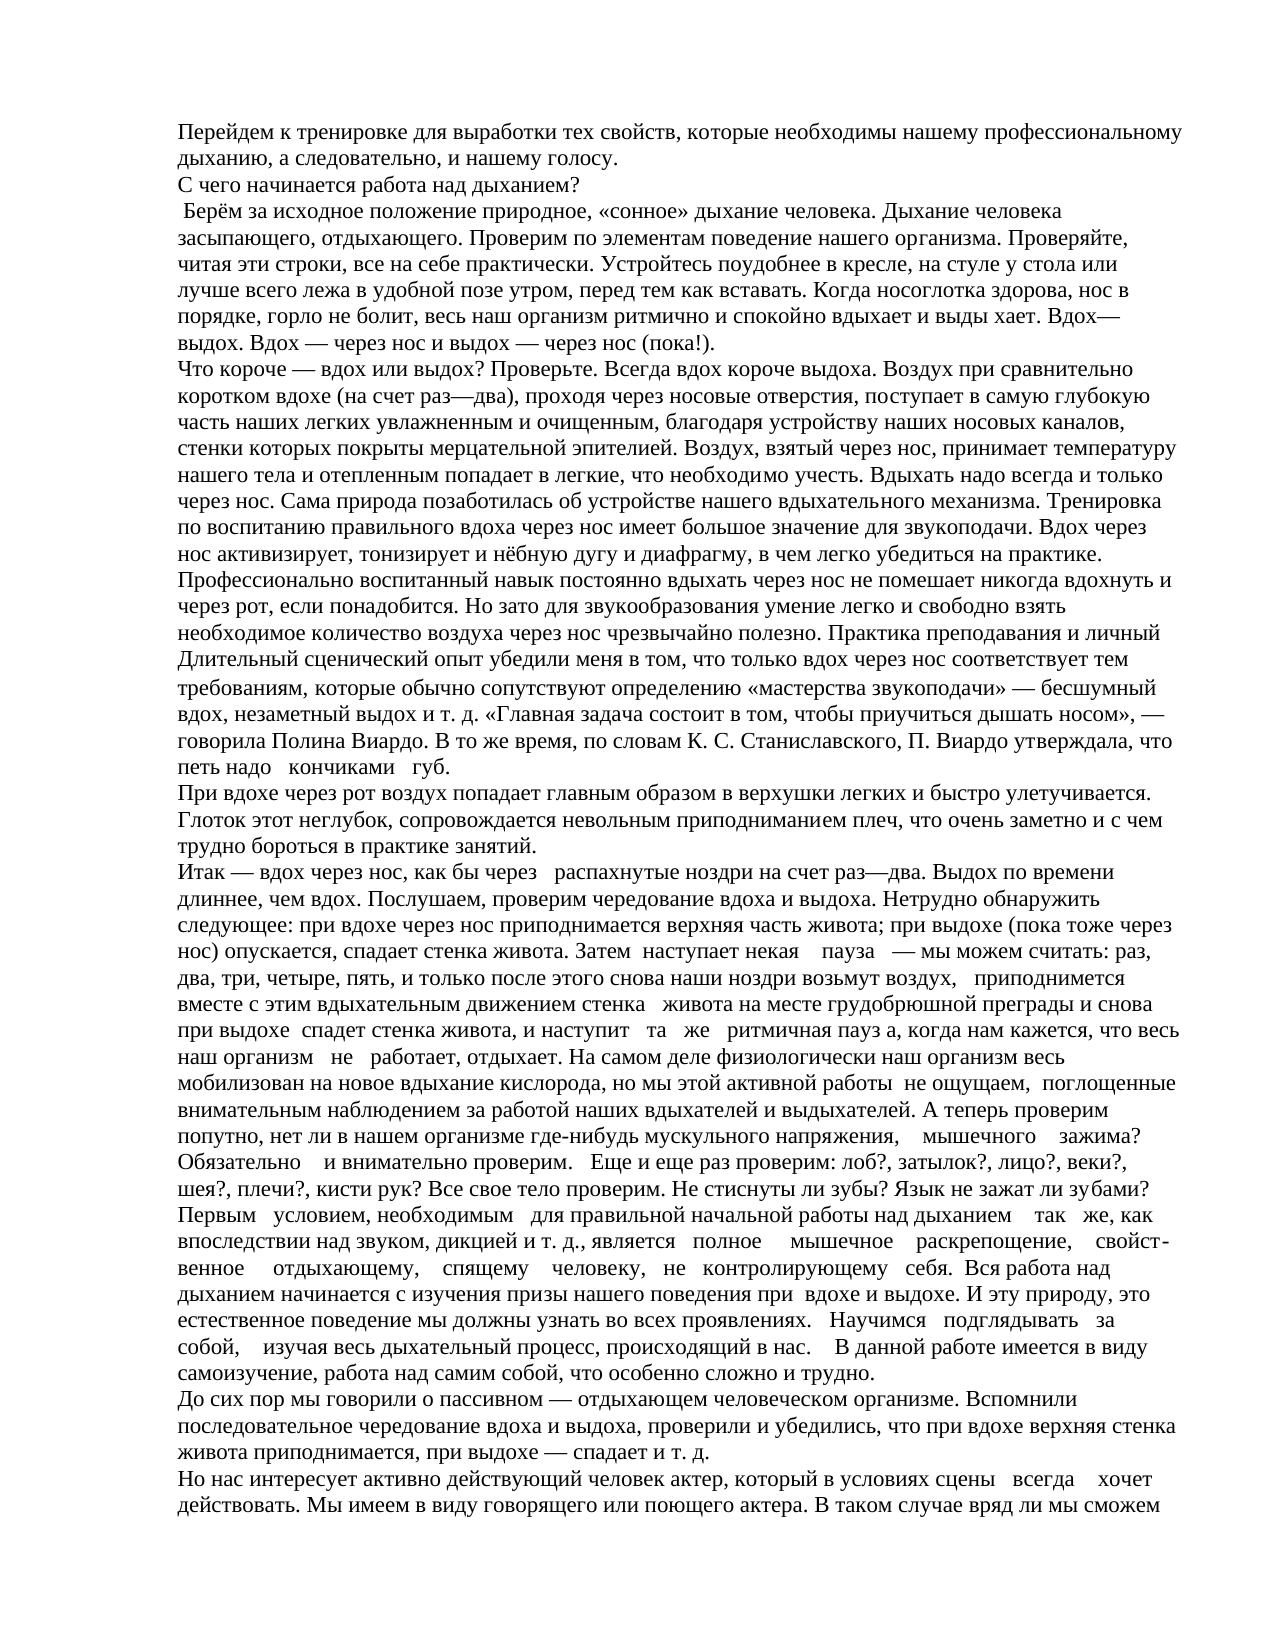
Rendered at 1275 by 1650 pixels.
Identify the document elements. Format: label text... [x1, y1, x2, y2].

text С чего начинается работа над дыханием? [177, 171, 1186, 197]
text При вдохе через рот воздух попадает главным образом в верхушки легких и быстро улетучивается. Глоток этот неглубок, сопровождается невольным приподниманием плеч, что очень заметно и с чем трудно бороться в практике занятий. [177, 779, 1186, 858]
text До сих пор мы говорили о пассивном — отдыхающем человеческом организме. Вспомнили последовательное чередование вдоха и выдоха, проверили и убедились, что при вдохе верхняя стенка живота приподнимается, при выдохе — спадает и т. д. [177, 1386, 1186, 1464]
text Берём за исходное положение природное, «сонное» дыхание человека. Дыхание человека засыпающего, отдыхающего. Проверим по элементам поведение нашего организма. Проверяйте, читая эти строки, все на себе практически. Устройтесь поудобнее в кресле, на стуле у стола или лучше всего лежа в удобной позе утром, перед тем как вставать. Когда носоглотка здорова, нос в порядке, горло не болит, весь наш организм ритмично и спокойно вдыхает и выды хает. Вдох—выдох. Вдох — через нос и выдох — через нос (пока!). [177, 197, 1186, 355]
text Что короче — вдох или выдох? Проверьте. Всегда вдох короче выдоха. Воздух при сравнительно коротком вдохе (на счет раз—два), проходя через носовые отверстия, поступает в самую глубокую часть наших легких увлажненным и очищенным, благодаря устройству наших носовых каналов, стенки которых покрыты мерцательной эпителией. Воздух, взятый через нос, принимает температуру нашего тела и отепленным попадает в легкие, что необходимо учесть. Вдыхать надо всегда и только через нос. Сама природа позаботилась об устройстве нашего вдыхательного механизма. Тренировка по воспитанию правильного вдоха через нос имеет большое значение для звукоподачи. Вдох через нос активизирует, тонизирует и нёбную дугу и диафрагму, в чем легко убедиться на практике. Профессионально воспитанный навык постоянно вдыхать через нос не помешает никогда вдохнуть и через рот, если понадобится. Но зато для звукообразования умение легко и свободно взять необходимое количество воздуха через нос чрезвычайно полезно. Практика преподавания и личный Длительный сценический опыт убедили меня в том, что только вдох через нос соответствует тем требованиям, которые обычно сопутствуют определению «мастерства звукоподачи» — бесшумный вдох, незаметный выдох и т. д. «Главная задача состоит в том, чтобы приучиться дышать носом», — говорила Полина Виардо. В то же время, по словам К. С. Станиславского, П. Виардо утверждала, что петь надо кончиками губ. [177, 355, 1186, 779]
text Итак — вдох через нос, как бы через распахнутые ноздри на счет раз—два. Выдох по времени длиннее, чем вдох. Послушаем, проверим чередование вдоха и выдоха. Нетрудно обнаружить следующее: при вдохе через нос приподнимается верхняя часть живота; при выдохе (пока тоже через нос) опускается, спадает стенка живота. Затем наступает некая пауза — мы можем считать: раз, два, три, четыре, пять, и только после этого снова наши ноздри возьмут воздух, приподнимется вместе с этим вдыхательным движением стенка живота на месте грудобрюшной преграды и снова при выдохе спадет стенка живота, и наступит та же ритмичная пауз а, когда нам кажется, что весь наш организм не работает, отдыхает. На самом деле физиологически наш организм весь мобилизован на новое вдыхание кислорода, но мы этой активной работы не ощущаем, поглощенные внимательным наблюдением за работой наших вдыхателей и выдыхателей. А теперь проверим попутно, нет ли в нашем организме где-нибудь мускульного напряжения, мышечного зажима? Обязательно и внимательно проверим. Еще и еще раз проверим: лоб?, затылок?, лицо?, веки?, шея?, плечи?, кисти рук? Все свое тело проверим. Не стиснуты ли зубы? Язык не зажат ли зубами? Первым условием, необходимым для правильной начальной работы над дыханием так же, как впоследствии над звуком, дикцией и т. д., является полное мышечное раскрепощение, свойственное отдыхающему, спящему человеку, не контролирующему себя. Вся работа над дыханием начинается с изучения призы нашего поведения при вдохе и выдохе. И эту природу, это естественное поведение мы должны узнать во всех проявлениях. Научимся подглядывать за собой, изучая весь дыхательный процесс, происходящий в нас. В данной работе имеется в виду самоизучение, работа над самим собой, что особенно сложно и трудно. [177, 858, 1186, 1386]
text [177, 1464, 1186, 1517]
text Перейдем к тренировке для выработки тех свойств, которые необходимы нашему профессиональному дыханию, а следовательно, и нашему голосу. [177, 118, 1186, 171]
